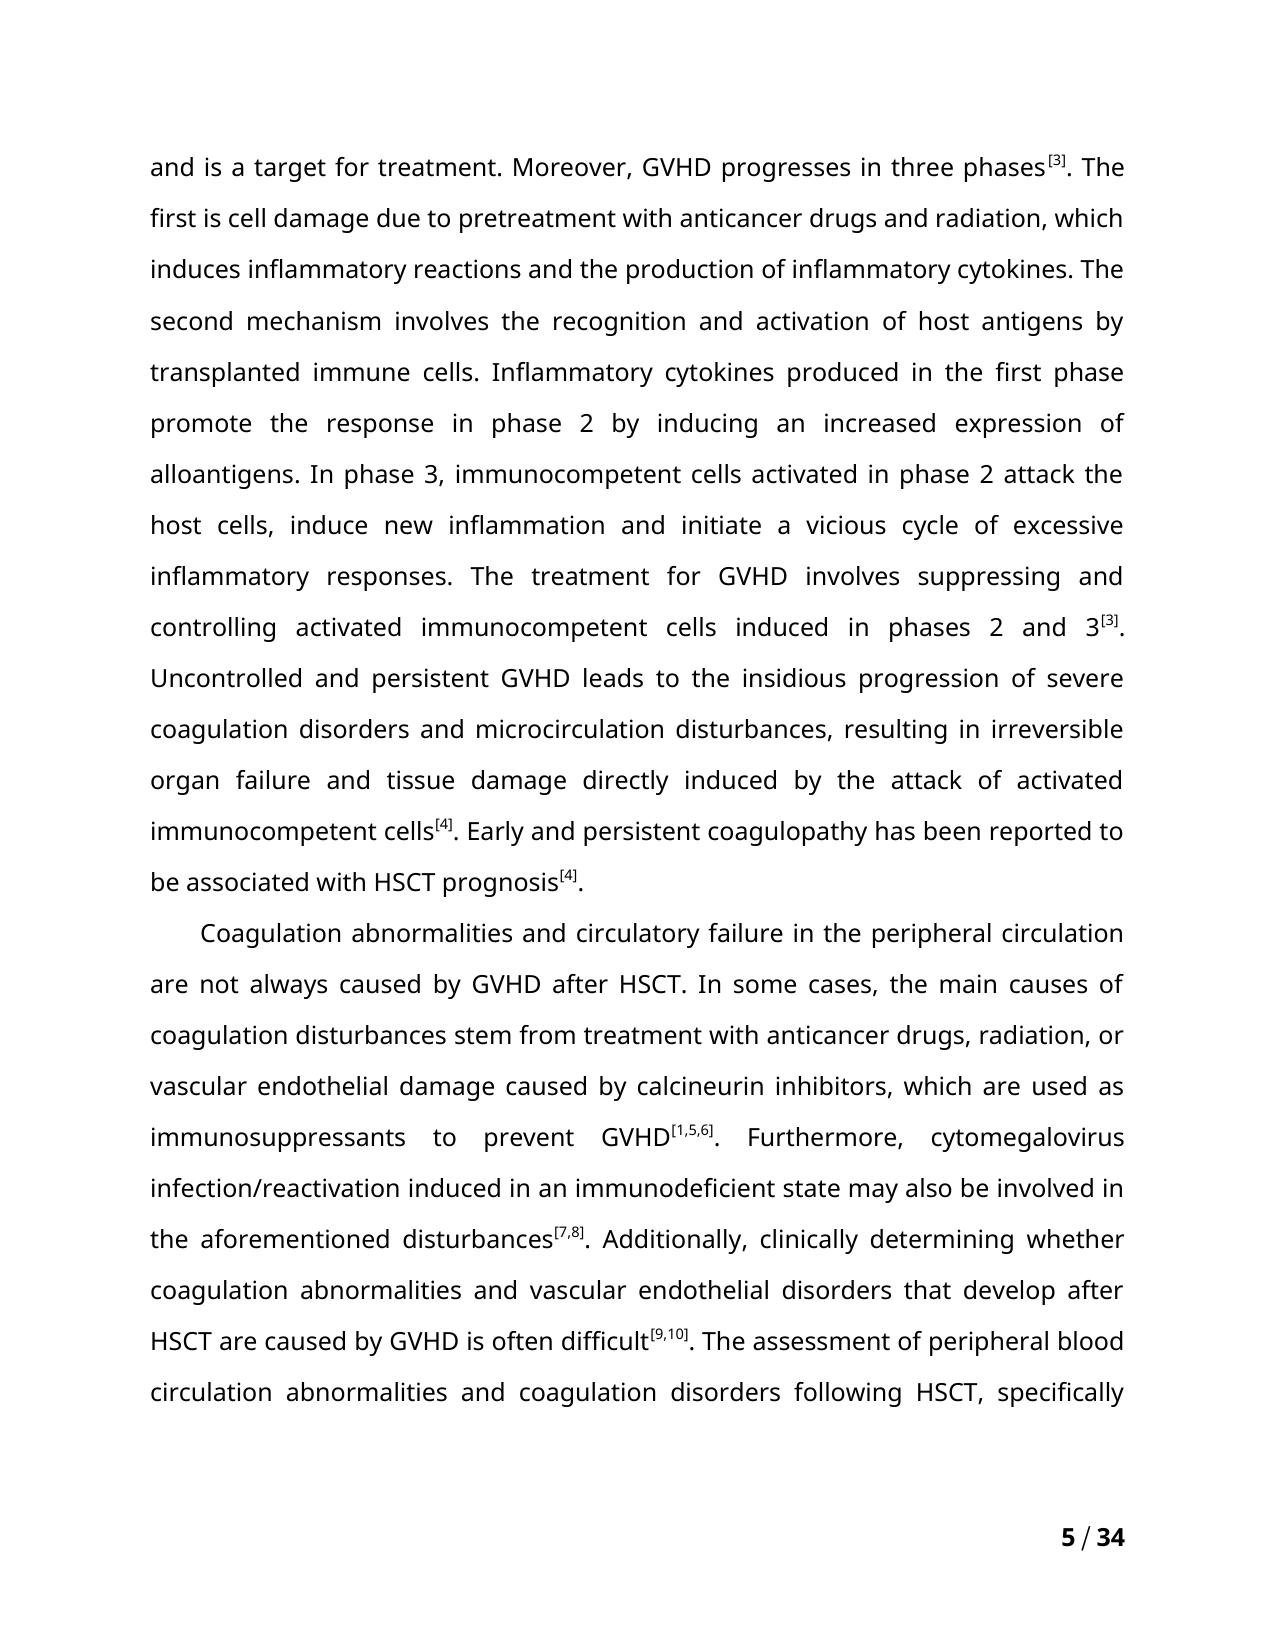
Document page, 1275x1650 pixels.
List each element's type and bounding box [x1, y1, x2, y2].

text [150, 916, 1125, 1409]
text [150, 150, 1125, 899]
